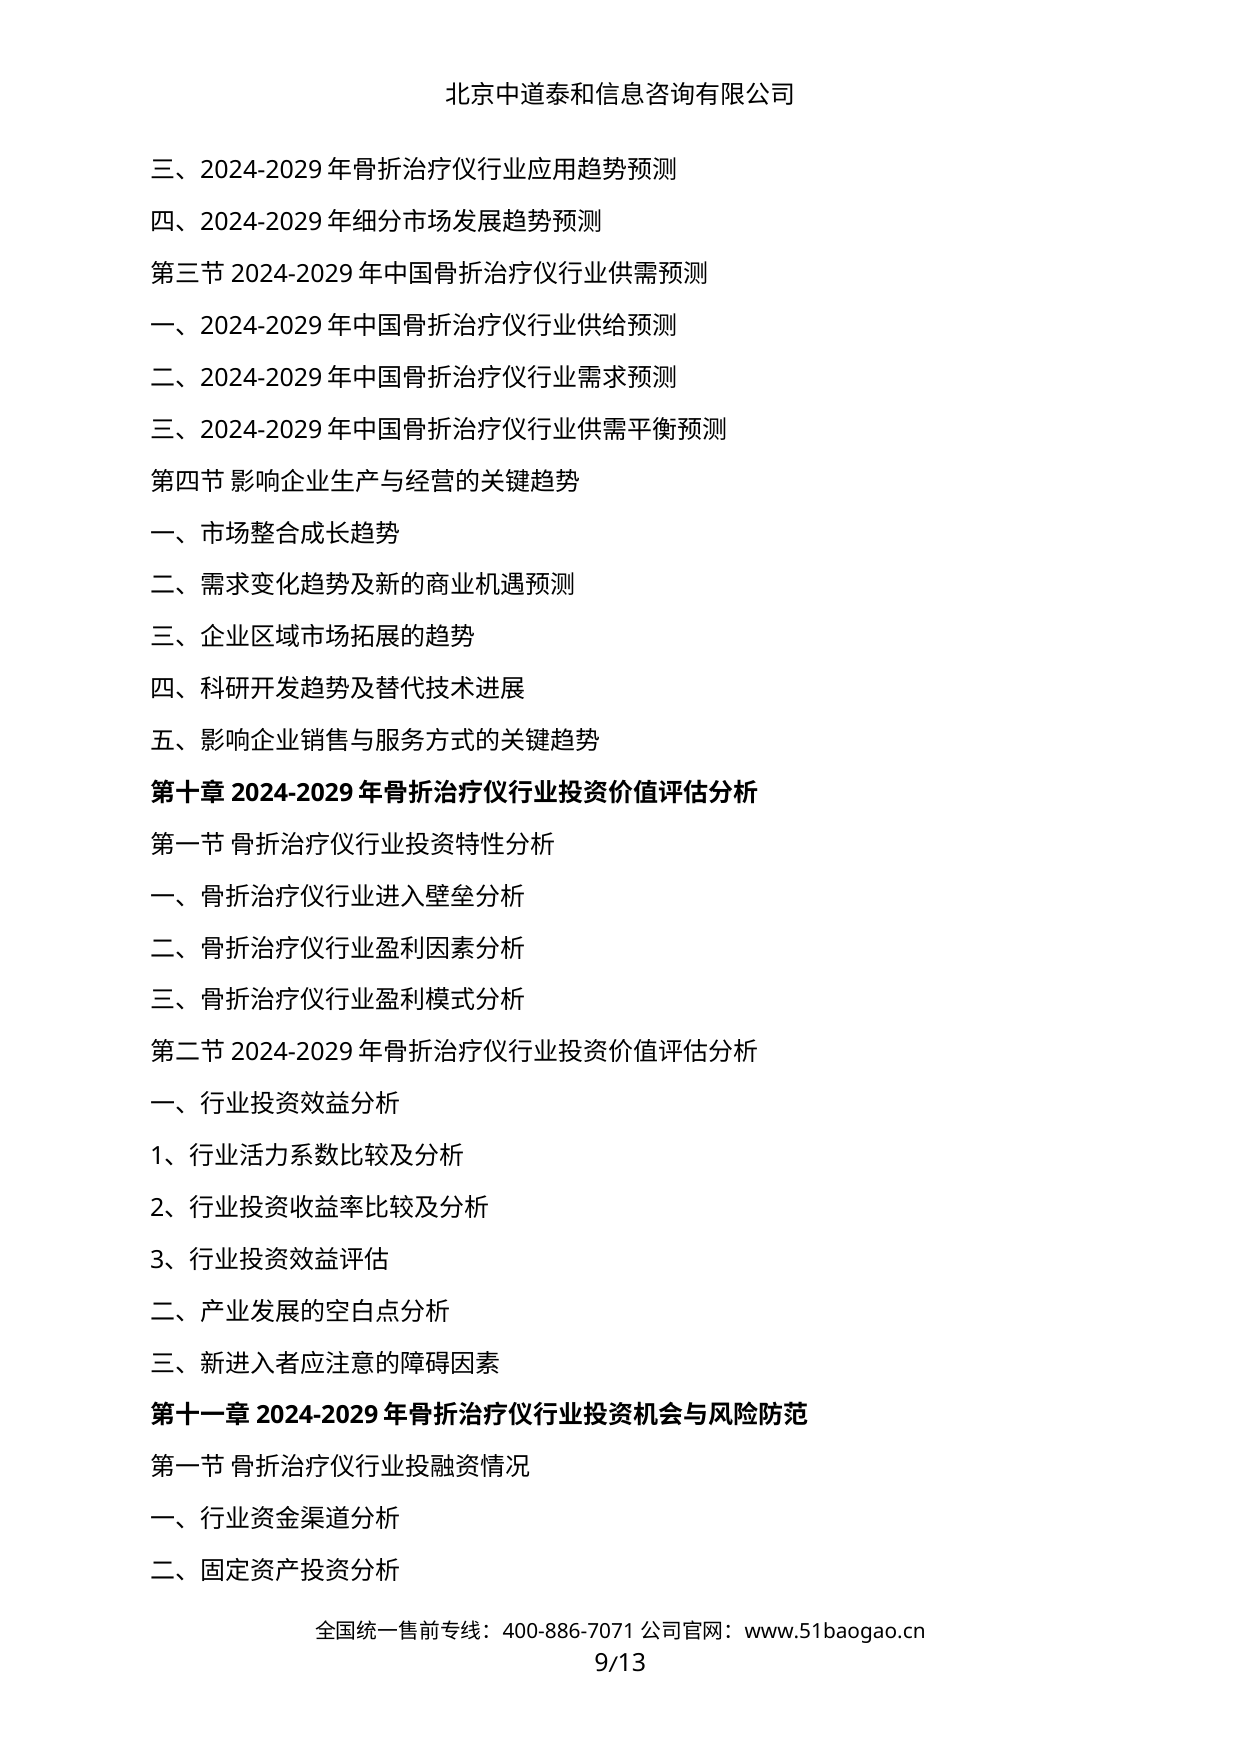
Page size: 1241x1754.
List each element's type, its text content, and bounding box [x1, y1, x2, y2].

text 二、骨折治疗仪行业盈利因素分析 [150, 928, 1090, 964]
text 三、2024-2029年骨折治疗仪行业应用趋势预测 [150, 150, 1090, 186]
text 第一节 骨折治疗仪行业投资特性分析 [150, 824, 1090, 861]
text 五、影响企业销售与服务方式的关键趋势 [150, 721, 1090, 757]
text 1、行业活力系数比较及分析 [150, 1136, 1090, 1172]
text 第十一章 2024-2029年骨折治疗仪行业投资机会与风险防范 [150, 1395, 1090, 1431]
text 四、科研开发趋势及替代技术进展 [150, 669, 1090, 705]
text 第三节 2024-2029年中国骨折治疗仪行业供需预测 [150, 254, 1090, 290]
text 二、产业发展的空白点分析 [150, 1291, 1090, 1327]
text 四、2024-2029年细分市场发展趋势预测 [150, 202, 1090, 238]
text 三、骨折治疗仪行业盈利模式分析 [150, 980, 1090, 1016]
text 第四节 影响企业生产与经营的关键趋势 [150, 461, 1090, 497]
text 一、行业投资效益分析 [150, 1084, 1090, 1120]
text 一、市场整合成长趋势 [150, 513, 1090, 549]
text 第一节 骨折治疗仪行业投融资情况 [150, 1447, 1090, 1483]
text 二、固定资产投资分析 [150, 1551, 1090, 1587]
text 第十章 2024-2029年骨折治疗仪行业投资价值评估分析 [150, 772, 1090, 809]
text 第二节 2024-2029年骨折治疗仪行业投资价值评估分析 [150, 1032, 1090, 1068]
text 二、需求变化趋势及新的商业机遇预测 [150, 565, 1090, 601]
text 三、企业区域市场拓展的趋势 [150, 617, 1090, 653]
text 一、行业资金渠道分析 [150, 1499, 1090, 1535]
text 二、2024-2029年中国骨折治疗仪行业需求预测 [150, 357, 1090, 394]
text 三、2024-2029年中国骨折治疗仪行业供需平衡预测 [150, 409, 1090, 446]
text 3、行业投资效益评估 [150, 1239, 1090, 1276]
text 一、2024-2029年中国骨折治疗仪行业供给预测 [150, 306, 1090, 342]
text 三、新进入者应注意的障碍因素 [150, 1343, 1090, 1379]
text 一、骨折治疗仪行业进入壁垒分析 [150, 876, 1090, 912]
text 2、行业投资收益率比较及分析 [150, 1187, 1090, 1224]
